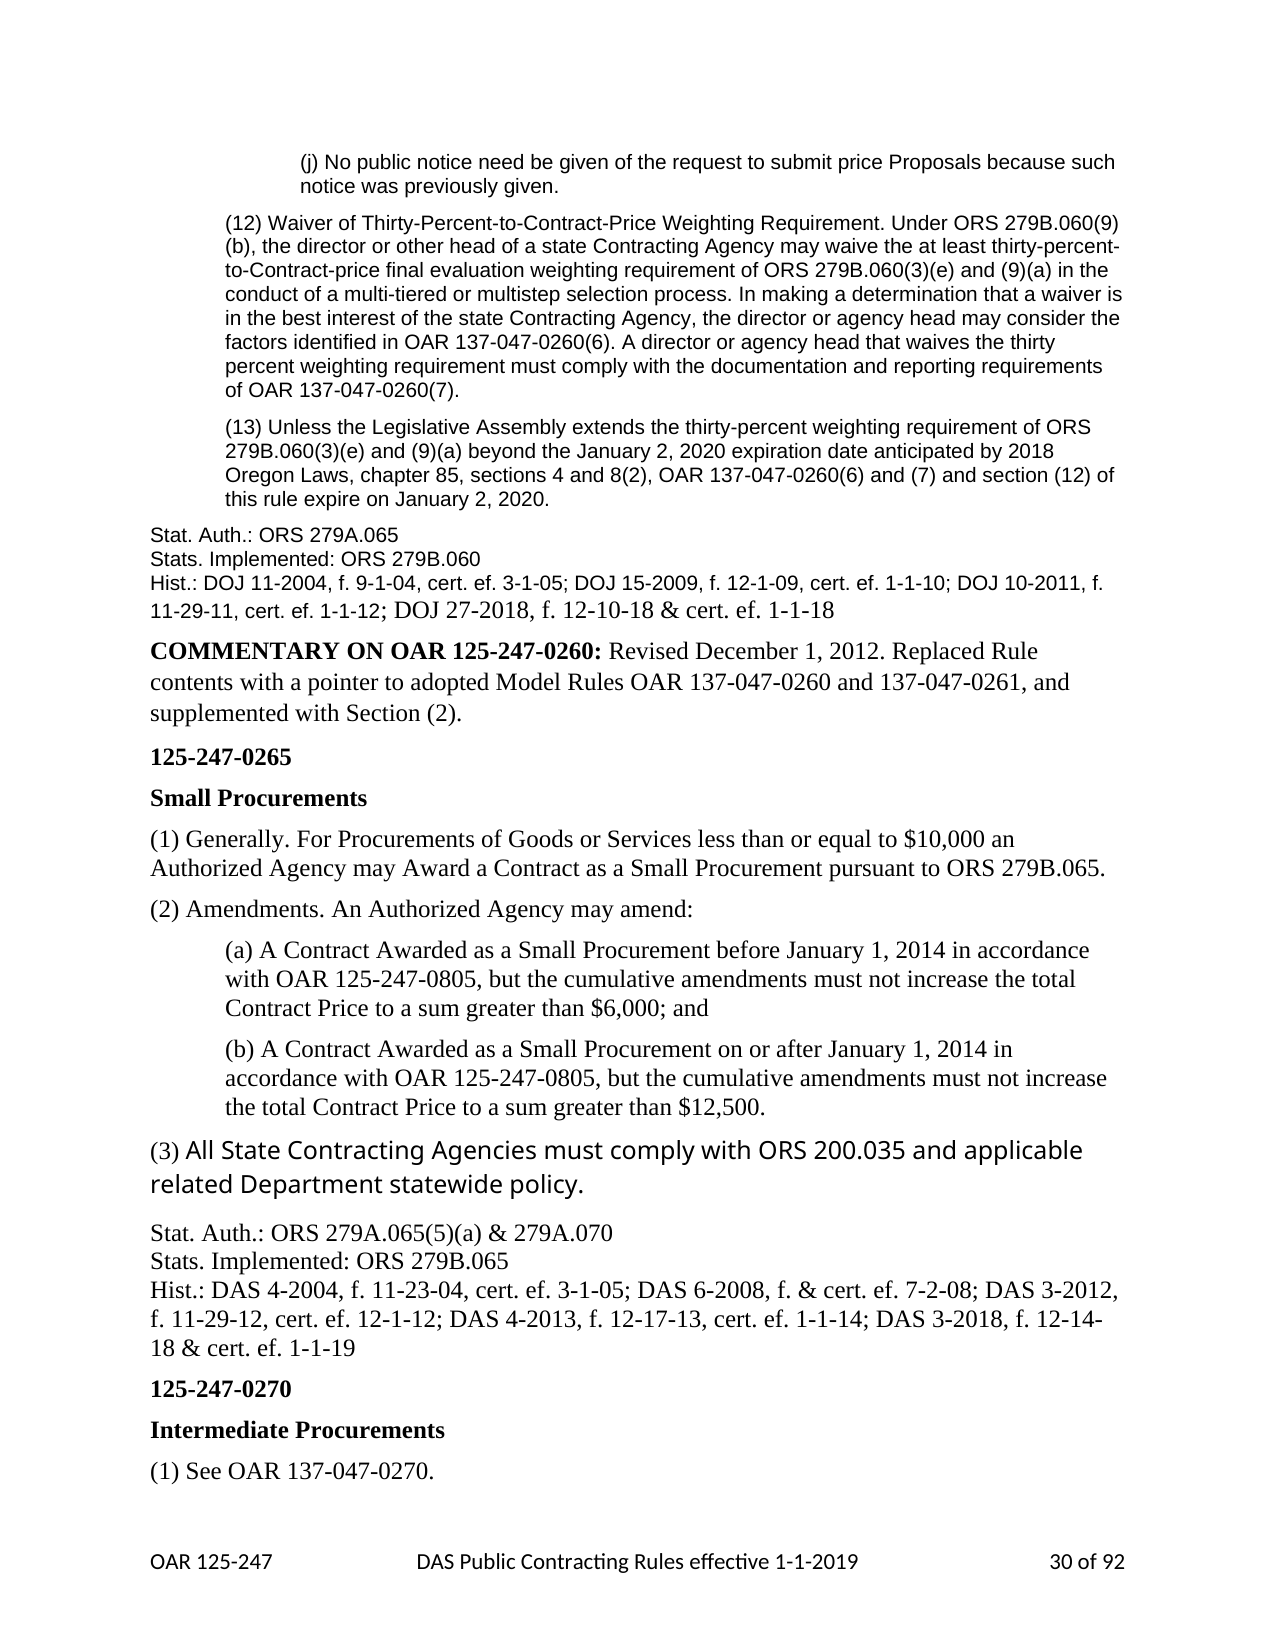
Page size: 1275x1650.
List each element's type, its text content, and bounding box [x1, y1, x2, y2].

text (12) Waiver of Thirty-Percent-to-Contract-Price Weighting Requirement. Under ORS 279B.060(9)(b), the director or other head of a state Contracting Agency may waive the at least thirty-percent-to-Contract-price final evaluation weighting requirement of ORS 279B.060(3)(e) and (9)(a) in the conduct of a multi-tiered or multistep selection process. In making a determination that a waiver is in the best interest of the state Contracting Agency, the director or agency head may consider the factors identified in OAR 137-047-0260(6). A director or agency head that waives the thirty percent weighting requirement must comply with the documentation and reporting requirements of OAR 137-047-0260(7). [225, 210, 1125, 402]
text (1) See OAR 137-047-0270. [150, 1456, 1125, 1485]
text (a) A Contract Awarded as a Small Procurement before January 1, 2014 in accordance with OAR 125-247-0805, but the cumulative amendments must not increase the total Contract Price to a sum greater than $6,000; and [225, 935, 1125, 1022]
text Intermediate Procurements [150, 1415, 1125, 1444]
text (2) Amendments. An Authorized Agency may amend: [150, 894, 1125, 923]
text (13) Unless the Legislative Assembly extends the thirty-percent weighting requirement of ORS 279B.060(3)(e) and (9)(a) beyond the January 2, 2020 expiration date anticipated by 2018 Oregon Laws, chapter 85, sections 4 and 8(2), OAR 137-047-0260(6) and (7) and section (12) of this rule expire on January 2, 2020. [225, 414, 1125, 510]
text (3) All State Contracting Agencies must comply with ORS 200.035 and applicable related Department statewide policy. [150, 1133, 1125, 1201]
text (j) No public notice need be given of the request to submit price Proposals because such notice was previously given. [300, 150, 1125, 198]
text Stat. Auth.: ORS 279A.065 Stats. Implemented: ORS 279B.060 Hist.: DOJ 11-2004, f. 9-1-04, cert. ef. 3-1-05; DOJ 15-2009, f. 12-1-09, cert. ef. 1-1-10; DOJ 10-2011, f. 11-29-11, cert. ef. 1-1-12; DOJ 27-2018, f. 12-10-18 & cert. ef. 1-1-18 [150, 523, 1125, 623]
text 125-247-0270 [150, 1374, 1125, 1403]
text Small Procurements [150, 783, 1125, 812]
text (1) Generally. For Procurements of Goods or Services less than or equal to $10,000 an Authorized Agency may Award a Contract as a Small Procurement pursuant to ORS 279B.065. [150, 824, 1125, 882]
text COMMENTARY ON OAR 125-247-0260: Revised December 1, 2012. Replaced Rule contents with a pointer to adopted Model Rules OAR 137-047-0260 and 137-047-0261, and supplemented with Section (2). [150, 636, 1125, 727]
text Stat. Auth.: ORS 279A.065(5)(a) & 279A.070 Stats. Implemented: ORS 279B.065 Hist.: DAS 4-2004, f. 11-23-04, cert. ef. 3-1-05; DAS 6-2008, f. & cert. ef. 7-2-08; DAS 3-2012, f. 11-29-12, cert. ef. 12-1-12; DAS 4-2013, f. 12-17-13, cert. ef. 1-1-14; DAS 3-2018, f. 12-14-18 & cert. ef. 1-1-19 [150, 1218, 1125, 1361]
text 125-247-0265 [150, 742, 1125, 770]
text (b) A Contract Awarded as a Small Procurement on or after January 1, 2014 in accordance with OAR 125-247-0805, but the cumulative amendments must not increase the total Contract Price to a sum greater than $12,500. [225, 1034, 1125, 1120]
